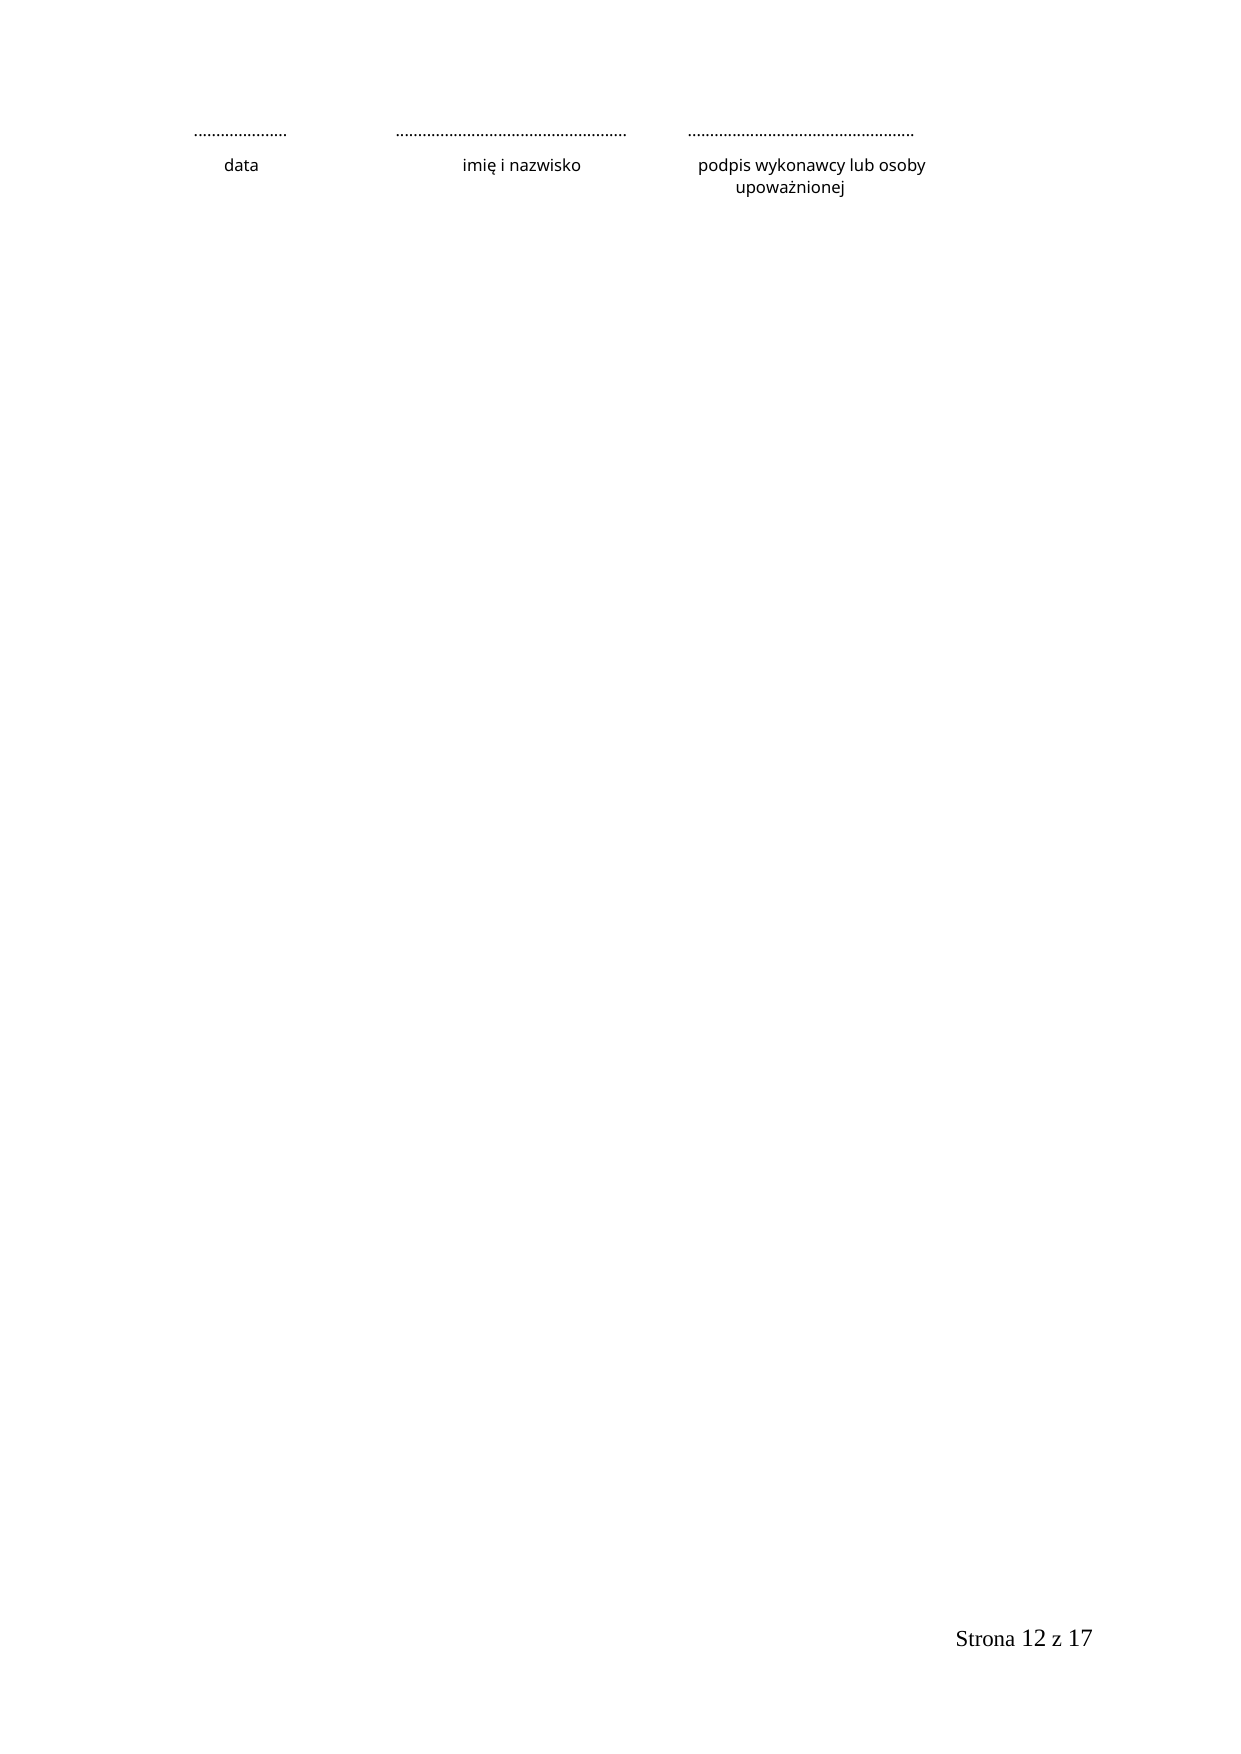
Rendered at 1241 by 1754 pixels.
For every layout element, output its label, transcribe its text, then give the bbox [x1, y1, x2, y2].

text data imię i nazwisko podpis wykonawcy lub osoby upoważnionej [185, 153, 1092, 199]
text ..................... .................................................... ................................................... [185, 118, 1092, 141]
